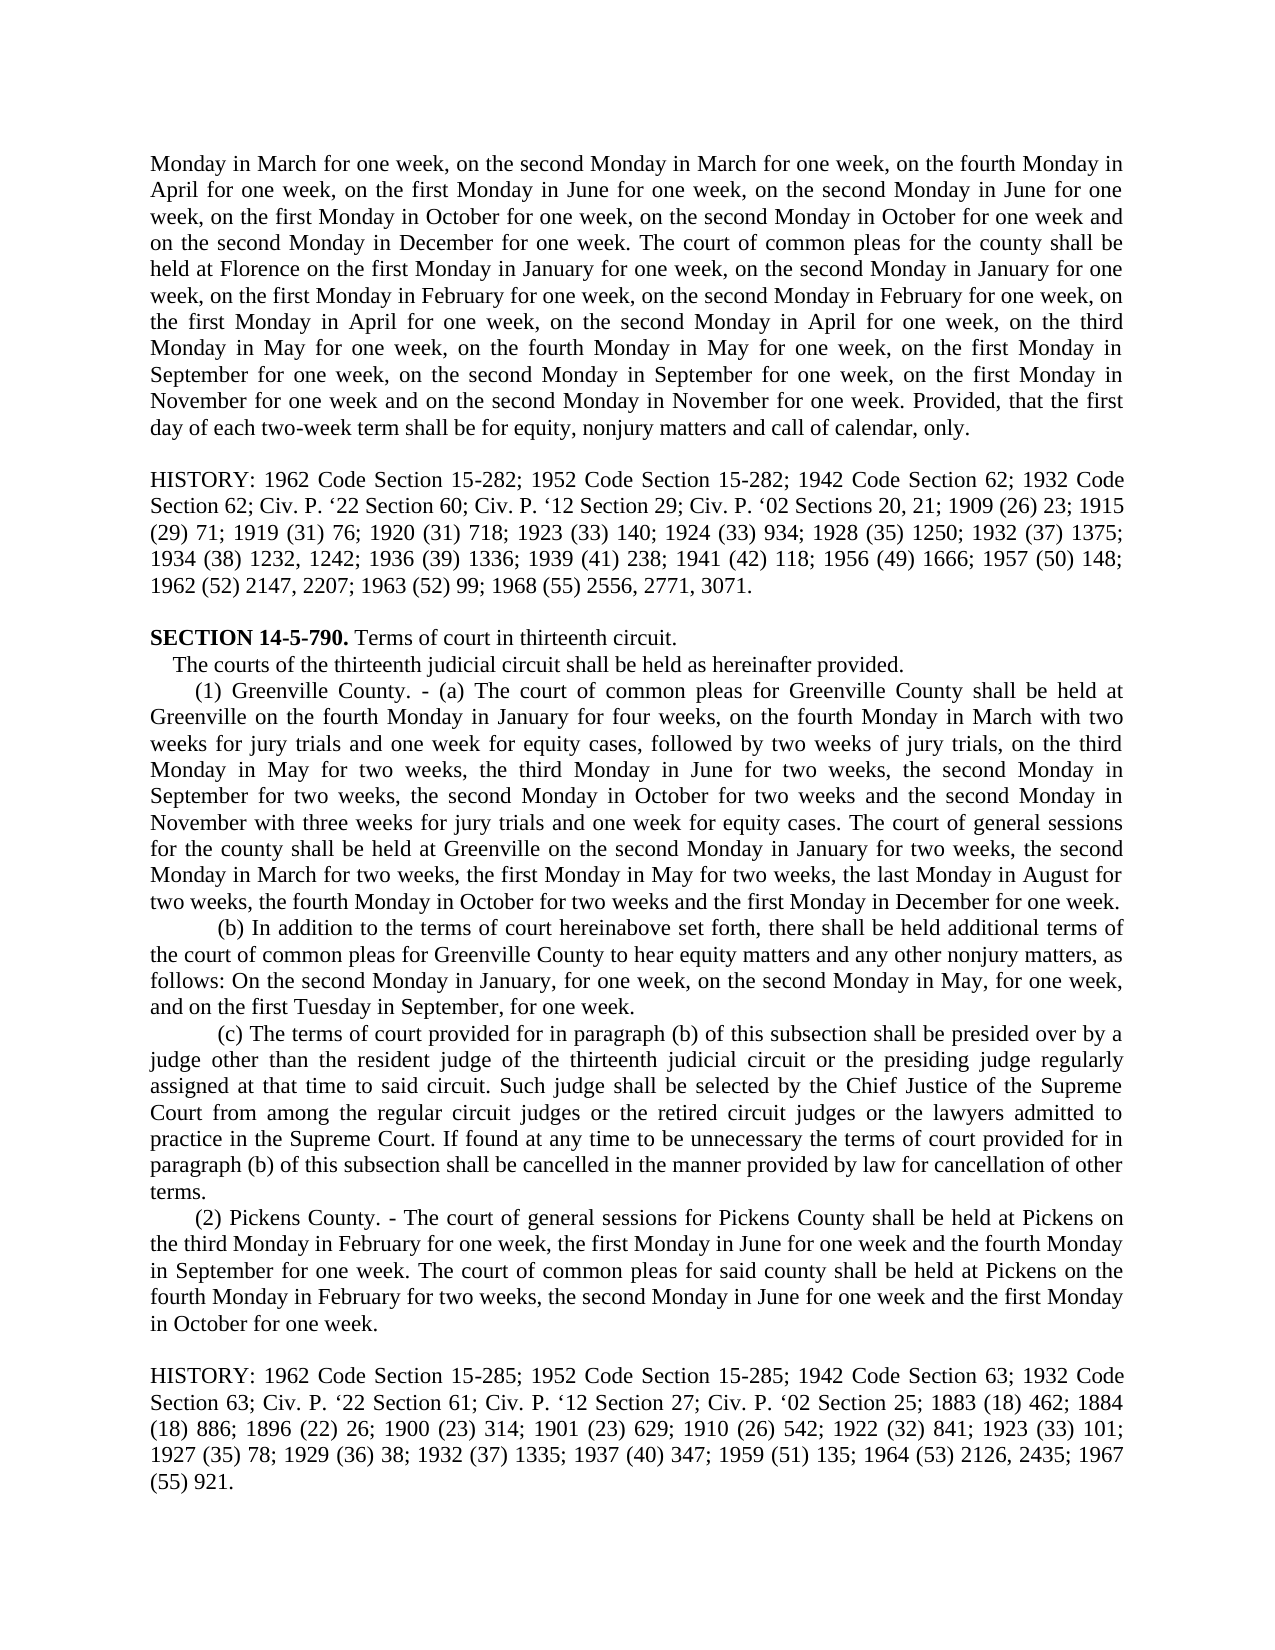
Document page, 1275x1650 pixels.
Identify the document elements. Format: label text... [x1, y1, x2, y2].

text HISTORY: 1962 Code Section 15-282; 1952 Code Section 15-282; 1942 Code Section 62; 1932 Code Section 62; Civ. P. ‘22 Section 60; Civ. P. ‘12 Section 29; Civ. P. ‘02 Sections 20, 21; 1909 (26) 23; 1915 (29) 71; 1919 (31) 76; 1920 (31) 718; 1923 (33) 140; 1924 (33) 934; 1928 (35) 1250; 1932 (37) 1375; 1934 (38) 1232, 1242; 1936 (39) 1336; 1939 (41) 238; 1941 (42) 118; 1956 (49) 1666; 1957 (50) 148; 1962 (52) 2147, 2207; 1963 (52) 99; 1968 (55) 2556, 2771, 3071. [150, 466, 1125, 598]
text (2) Pickens County. - The court of general sessions for Pickens County shall be held at Pickens on the third Monday in February for one week, the first Monday in June for one week and the fourth Monday in September for one week. The court of common pleas for said county shall be held at Pickens on the fourth Monday in February for two weeks, the second Monday in June for one week and the first Monday in October for one week. [150, 1204, 1125, 1336]
text (b) In addition to the terms of court hereinabove set forth, there shall be held additional terms of the court of common pleas for Greenville County to hear equity matters and any other nonjury matters, as follows: On the second Monday in January, for one week, on the second Monday in May, for one week, and on the first Tuesday in September, for one week. [150, 914, 1125, 1020]
text The courts of the thirteenth judicial circuit shall be held as hereinafter provided. [150, 651, 1125, 677]
text HISTORY: 1962 Code Section 15-285; 1952 Code Section 15-285; 1942 Code Section 63; 1932 Code Section 63; Civ. P. ‘22 Section 61; Civ. P. ‘12 Section 27; Civ. P. ‘02 Section 25; 1883 (18) 462; 1884 (18) 886; 1896 (22) 26; 1900 (23) 314; 1901 (23) 629; 1910 (26) 542; 1922 (32) 841; 1923 (33) 101; 1927 (35) 78; 1929 (36) 38; 1932 (37) 1335; 1937 (40) 347; 1959 (51) 135; 1964 (53) 2126, 2435; 1967 (55) 921. [150, 1362, 1125, 1494]
text (1) Greenville County. - (a) The court of common pleas for Greenville County shall be held at Greenville on the fourth Monday in January for four weeks, on the fourth Monday in March with two weeks for jury trials and one week for equity cases, followed by two weeks of jury trials, on the third Monday in May for two weeks, the third Monday in June for two weeks, the second Monday in September for two weeks, the second Monday in October for two weeks and the second Monday in November with three weeks for jury trials and one week for equity cases. The court of general sessions for the county shall be held at Greenville on the second Monday in January for two weeks, the second Monday in March for two weeks, the first Monday in May for two weeks, the last Monday in August for two weeks, the fourth Monday in October for two weeks and the first Monday in December for one week. [150, 677, 1125, 914]
text SECTION 14-5-790. Terms of court in thirteenth circuit. [150, 624, 1125, 651]
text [150, 150, 1125, 440]
text (c) The terms of court provided for in paragraph (b) of this subsection shall be presided over by a judge other than the resident judge of the thirteenth judicial circuit or the presiding judge regularly assigned at that time to said circuit. Such judge shall be selected by the Chief Justice of the Supreme Court from among the regular circuit judges or the retired circuit judges or the lawyers admitted to practice in the Supreme Court. If found at any time to be unnecessary the terms of court provided for in paragraph (b) of this subsection shall be cancelled in the manner provided by law for cancellation of other terms. [150, 1020, 1125, 1204]
